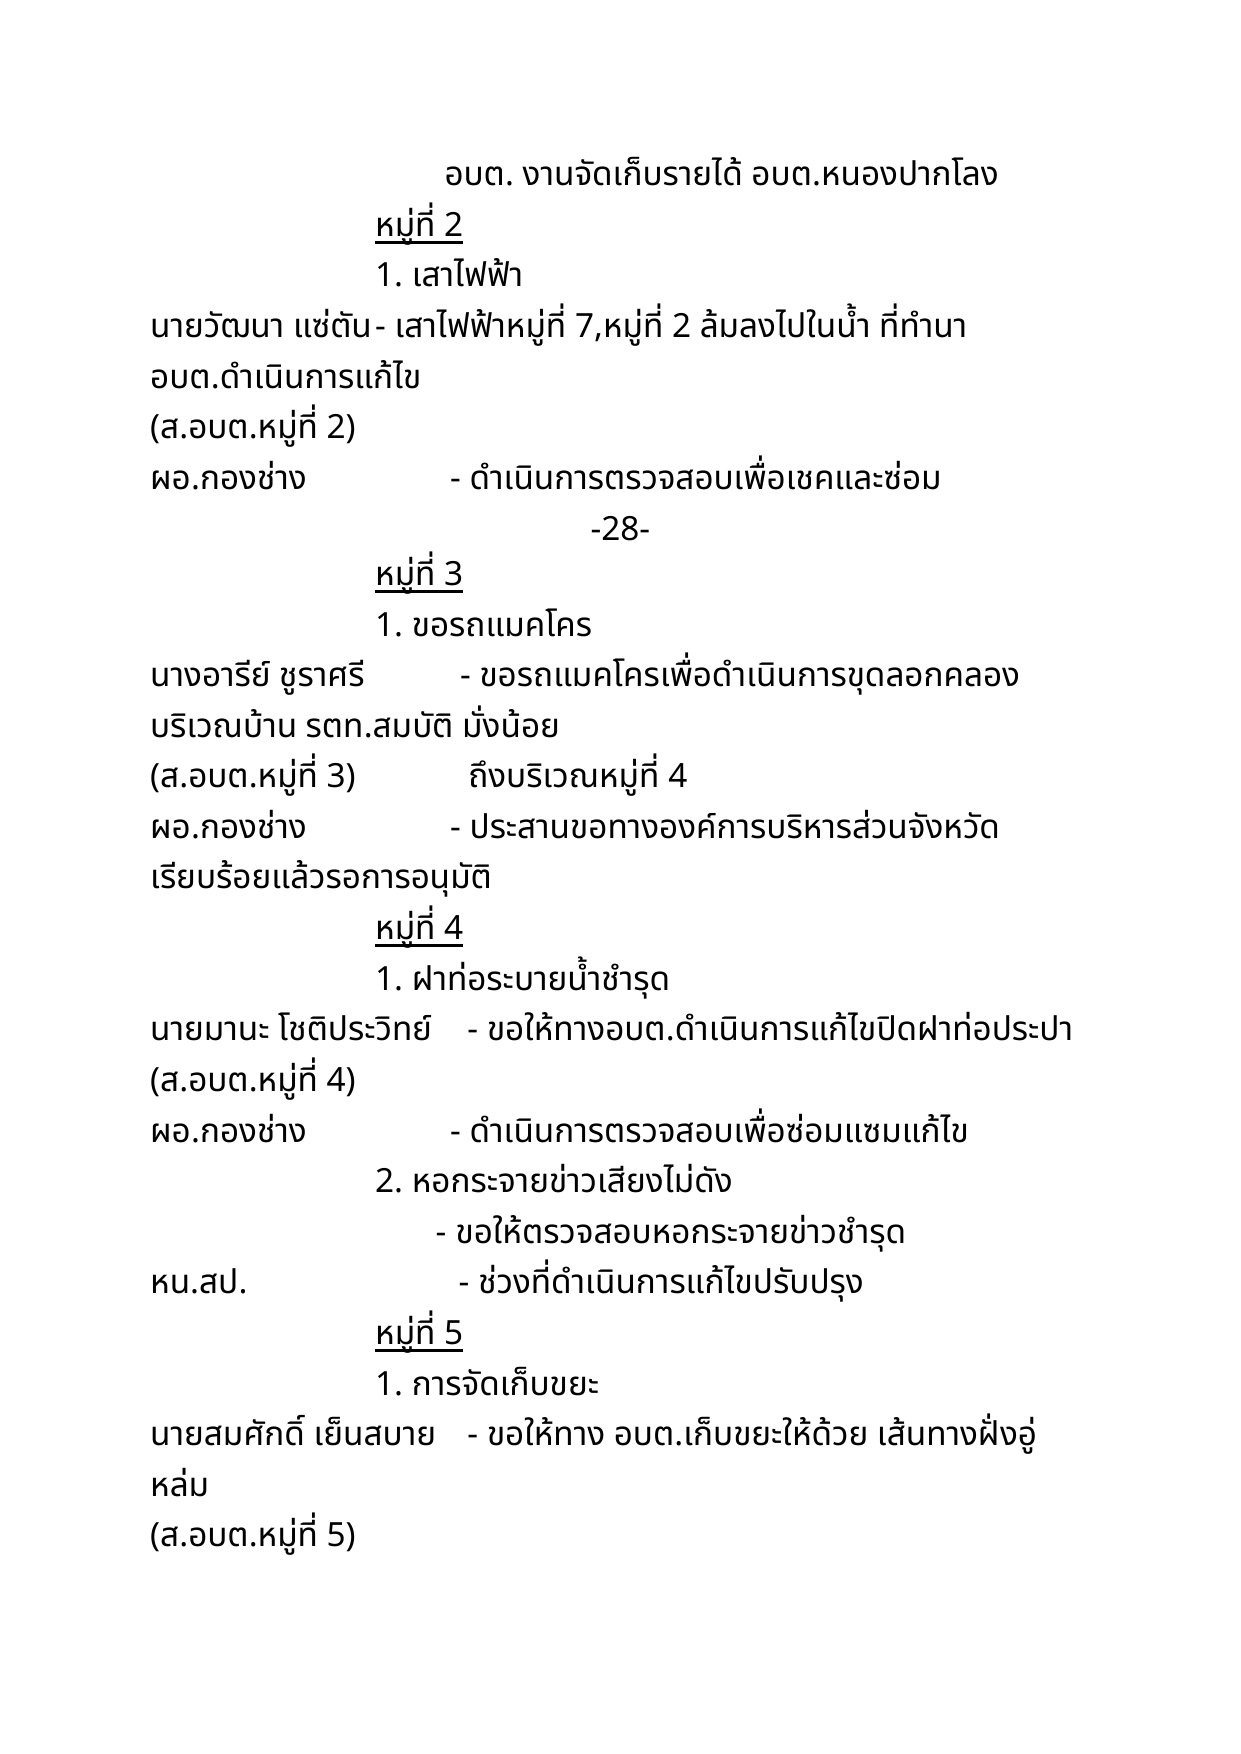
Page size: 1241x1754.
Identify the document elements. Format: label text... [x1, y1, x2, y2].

text หมู่ที่ 5 [150, 1309, 1090, 1359]
text นางอารีย์ ชูราศรี - ขอรถแมคโครเพื่อดำเนินการขุดลอกคลองบริเวณบ้าน รตท.สมบัติ มั่งน้อย [150, 651, 1090, 752]
text 1. การจัดเก็บขยะ [150, 1359, 1090, 1410]
text นายมานะ โชติประวิทย์ - ขอให้ทางอบต.ดำเนินการแก้ไขปิดฝาท่อประปา [150, 1005, 1090, 1056]
text 1. ขอรถแมคโคร [150, 600, 1090, 651]
text 2. หอกระจายข่าวเสียงไม่ดัง [150, 1157, 1090, 1208]
text (ส.อบต.หมู่ที่ 3) ถึงบริเวณหมู่ที่ 4 [150, 752, 1090, 803]
text (ส.อบต.หมู่ที่ 2) [150, 403, 1090, 454]
text (ส.อบต.หมู่ที่ 5) [150, 1511, 1090, 1562]
text นายสมศักดิ์ เย็นสบาย - ขอให้ทาง อบต.เก็บขยะให้ด้วย เส้นทางฝั่งอู่หล่ม [150, 1410, 1090, 1511]
text อบต. งานจัดเก็บรายได้ อบต.หนองปากโลง [300, 150, 1090, 201]
text หมู่ที่ 2 [300, 201, 1090, 251]
text นายวัฒนา แซ่ตัน - เสาไฟฟ้าหมู่ที่ 7,หมู่ที่ 2 ล้มลงไปในน้ำ ที่ทำนา อบต.ดำเนินการแก้ไข [150, 302, 1090, 403]
text ผอ.กองช่าง - ดำเนินการตรวจสอบเพื่อเชคและซ่อม [150, 454, 1090, 504]
text - ขอให้ตรวจสอบหอกระจายข่าวชำรุด [150, 1208, 1090, 1258]
text 1. ฝาท่อระบายน้ำชำรุด [300, 954, 1090, 1005]
text หมู่ที่ 4 [150, 904, 1090, 954]
text 1. เสาไฟฟ้า [300, 251, 1090, 302]
text หน.สป. - ช่วงที่ดำเนินการแก้ไขปรับปรุง [150, 1258, 1090, 1309]
text ผอ.กองช่าง - ประสานขอทางองค์การบริหารส่วนจังหวัดเรียบร้อยแล้วรอการอนุมัติ [150, 803, 1090, 904]
text (ส.อบต.หมู่ที่ 4) [150, 1056, 1090, 1106]
text -28- [150, 504, 1090, 550]
text ผอ.กองช่าง - ดำเนินการตรวจสอบเพื่อซ่อมแซมแก้ไข [150, 1106, 1090, 1157]
text หมู่ที่ 3 [150, 550, 1090, 600]
